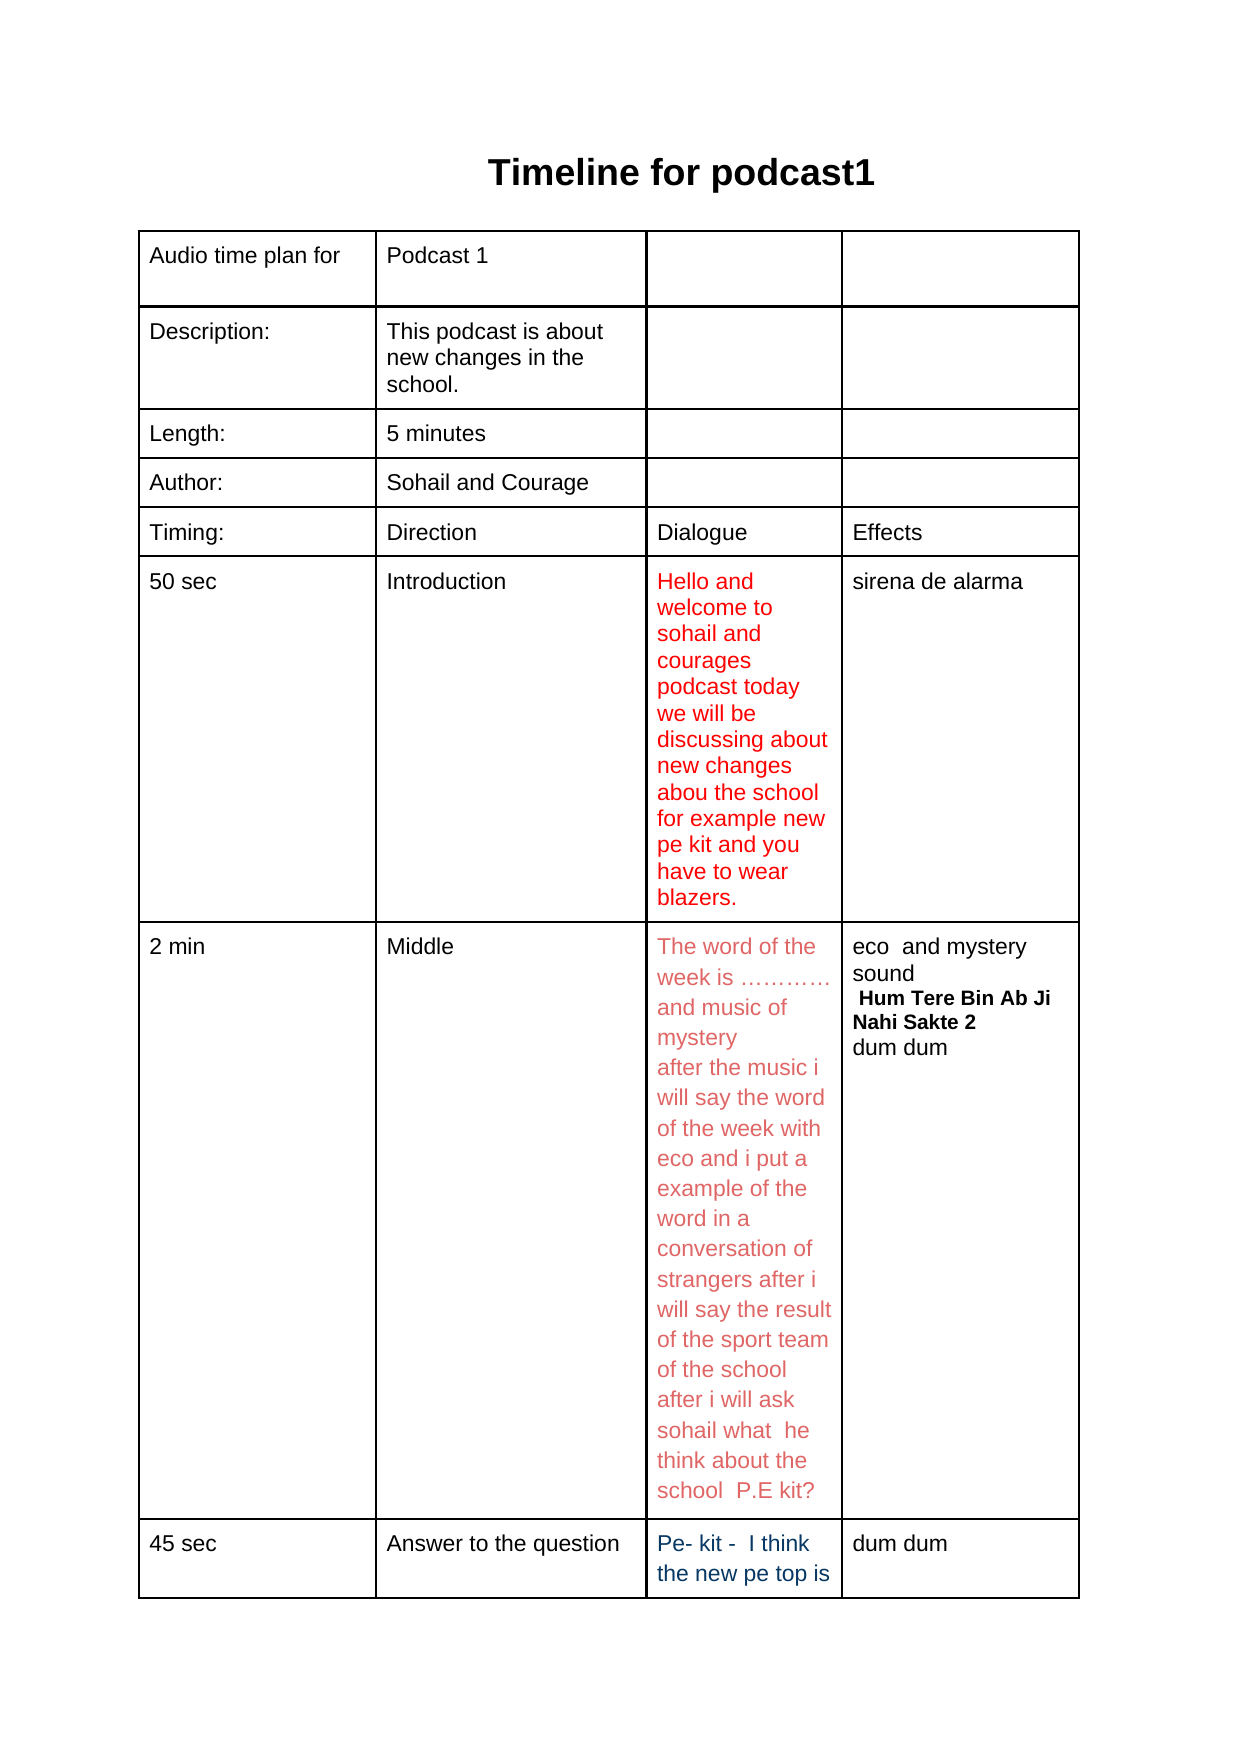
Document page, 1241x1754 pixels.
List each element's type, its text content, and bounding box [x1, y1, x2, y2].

table_cell Middle [377, 923, 645, 1518]
table_cell This podcast is about new changes in the school. [377, 308, 645, 407]
table_cell The word of the week is ………… and music of mystery after the music i will say the word of the week with eco and i put a example of the word in a conversation of strangers after i will say the result of the sport team of the school after i will ask sohail what he think about the school P.E kit? [648, 923, 841, 1518]
table_cell Hello and welcome to sohail and courages podcast today we will be discussing about new changes abou the school for example new pe kit and you have to wear blazers. [648, 557, 841, 921]
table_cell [377, 1520, 645, 1597]
table_cell 2 min [140, 923, 375, 1518]
table_header [648, 232, 841, 305]
table_cell Introduction [377, 557, 645, 921]
table_cell sirena de alarma [843, 557, 1078, 921]
table_cell 45 sec [140, 1520, 375, 1597]
table_cell Timing: [140, 508, 375, 555]
table_cell [843, 459, 1078, 506]
table_cell Dialogue [648, 508, 841, 555]
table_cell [648, 1520, 841, 1597]
table_cell Effects [843, 508, 1078, 555]
table_header Audio time plan for [140, 232, 375, 305]
text Timeline for podcast1 [150, 150, 1090, 193]
table_cell [843, 410, 1078, 457]
table_cell Author: [140, 459, 375, 506]
table_cell Description: [140, 308, 375, 407]
table_header [843, 232, 1078, 305]
table_cell 50 sec [140, 557, 375, 921]
table_cell eco and mystery sound Hum Tere Bin Ab Ji Nahi Sakte 2 dum dum [843, 923, 1078, 1518]
table_cell Direction [377, 508, 645, 555]
table_cell Length: [140, 410, 375, 457]
table_cell [648, 410, 841, 457]
table_cell [843, 308, 1078, 407]
table_cell 5 minutes [377, 410, 645, 457]
table_cell Sohail and Courage [377, 459, 645, 506]
table_cell dum dum [843, 1520, 1078, 1597]
table_cell [648, 308, 841, 407]
table_cell [648, 459, 841, 506]
table_header Podcast 1 [377, 232, 645, 305]
